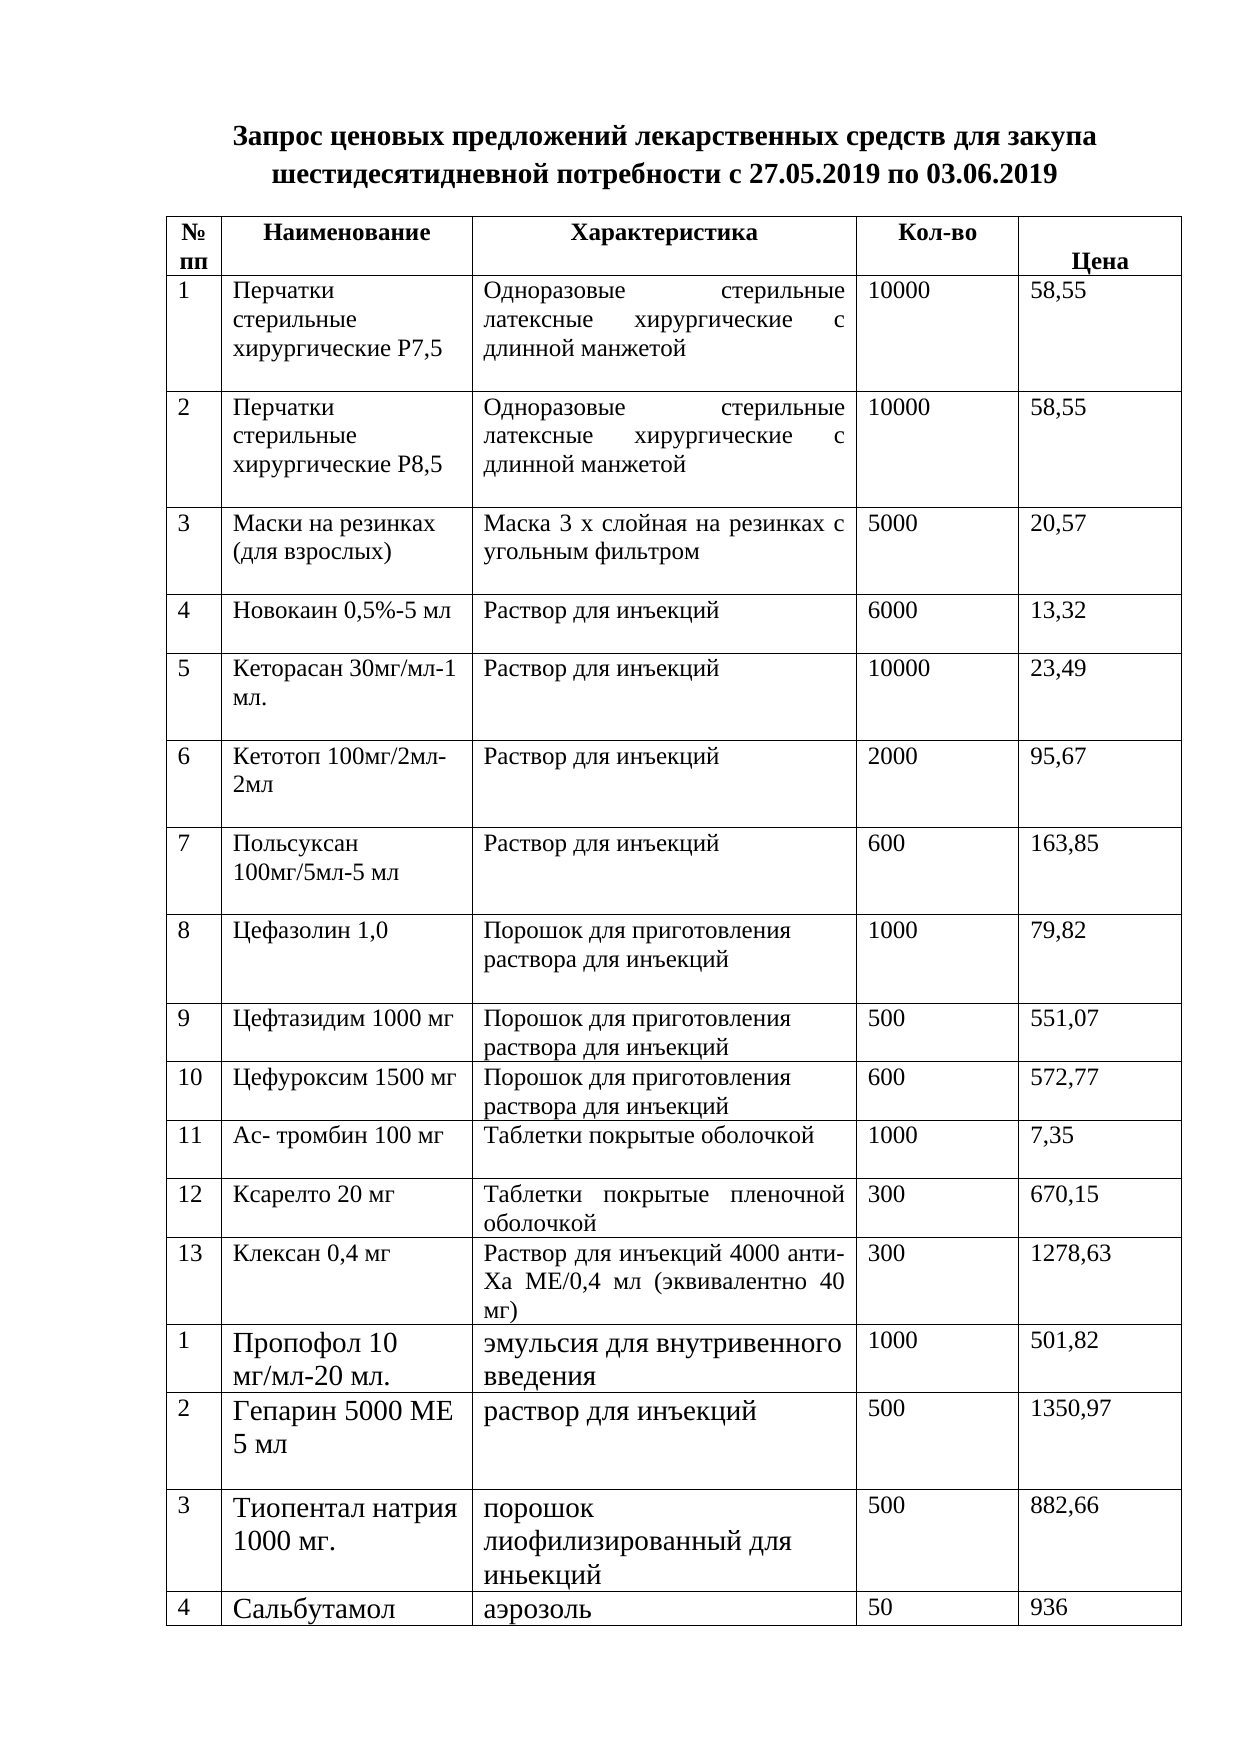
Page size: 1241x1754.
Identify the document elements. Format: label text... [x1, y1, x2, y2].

table_cell 13 [167, 1238, 221, 1324]
table_cell 600 [857, 1062, 1018, 1119]
table_cell 6000 [857, 595, 1018, 652]
table_cell 2000 [857, 741, 1018, 827]
table_cell 300 [857, 1238, 1018, 1324]
table_cell Кетотоп 100мг/2мл-2мл [222, 741, 472, 827]
table_cell Ксарелто 20 мг [222, 1179, 472, 1237]
table_cell 501,82 [1019, 1325, 1181, 1392]
table_cell 1 [167, 1325, 221, 1392]
table_cell 5 [167, 654, 221, 740]
table_cell Клексан 0,4 мг [222, 1238, 472, 1324]
table_header Кол-во [857, 217, 1018, 274]
table_cell Таблетки покрытые оболочкой [473, 1121, 856, 1178]
table_cell 1 [167, 276, 221, 391]
table_cell 500 [857, 1004, 1018, 1061]
table_cell Маска 3 х слойная на резинках с угольным фильтром [473, 508, 856, 594]
table_cell Гепарин 5000 МЕ 5 мл [222, 1393, 472, 1489]
table_cell эмульсия для внутривенного введения [473, 1325, 856, 1392]
table_cell Одноразовые стерильные латексные хирургические с длинной манжетой [473, 276, 856, 391]
table_cell Цефазолин 1,0 [222, 915, 472, 1002]
table_cell 1000 [857, 1325, 1018, 1392]
table_cell 23,49 [1019, 654, 1181, 740]
table_cell Польсуксан 100мг/5мл-5 мл [222, 828, 472, 914]
table_cell Цефтазидим 1000 мг [222, 1004, 472, 1061]
table_cell 9 [167, 1004, 221, 1061]
table_cell аэрозоль [473, 1592, 856, 1625]
table_cell 58,55 [1019, 392, 1181, 507]
table_cell 2 [167, 1393, 221, 1489]
table_cell 13,32 [1019, 595, 1181, 652]
table_cell Порошок для приготовления раствора для инъекций [473, 915, 856, 1002]
table_cell Одноразовые стерильные латексные хирургические с длинной манжетой [473, 392, 856, 507]
table_cell 58,55 [1019, 276, 1181, 391]
table_header Цена [1019, 217, 1181, 274]
table_cell 300 [857, 1179, 1018, 1237]
table_cell 8 [167, 915, 221, 1002]
table_cell Новокаин 0,5%-5 мл [222, 595, 472, 652]
table_cell Перчатки стерильные хирургические Р8,5 [222, 392, 472, 507]
table_cell Таблетки покрытые пленочной оболочкой [473, 1179, 856, 1237]
table_cell 551,07 [1019, 1004, 1181, 1061]
table_cell 11 [167, 1121, 221, 1178]
table_cell 882,66 [1019, 1490, 1181, 1591]
table_cell Раствор для инъекций [473, 741, 856, 827]
table_cell Порошок для приготовления раствора для инъекций [473, 1004, 856, 1061]
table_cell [222, 1592, 472, 1625]
table_cell 4 [167, 595, 221, 652]
table_cell 10000 [857, 276, 1018, 391]
table_cell 163,85 [1019, 828, 1181, 914]
table_cell 1000 [857, 1121, 1018, 1178]
table_cell 3 [167, 1490, 221, 1591]
table_cell 12 [167, 1179, 221, 1237]
table_cell 7 [167, 828, 221, 914]
table_cell Раствор для инъекций 4000 анти-Ха МЕ/0,4 мл (эквивалентно 40 мг) [473, 1238, 856, 1324]
table_header Наименование [222, 217, 472, 274]
table_cell Порошок для приготовления раствора для инъекций [473, 1062, 856, 1119]
table_cell 3 [167, 508, 221, 594]
table_cell 4 [167, 1592, 221, 1625]
table_cell 6 [167, 741, 221, 827]
table_cell Тиопентал натрия 1000 мг. [222, 1490, 472, 1591]
table_cell 572,77 [1019, 1062, 1181, 1119]
table_cell раствор для инъекций [473, 1393, 856, 1489]
text Запрос ценовых предложений лекарственных средств для закупа шестидесятидневной потребности с 27.05.2019 по 03.06.2019 [177, 118, 1152, 190]
table_cell Пропофол 10 мг/мл-20 мл. [222, 1325, 472, 1392]
table_cell 50 [857, 1592, 1018, 1625]
table_cell 10000 [857, 654, 1018, 740]
table_cell Перчатки стерильные хирургические Р7,5 [222, 276, 472, 391]
table_cell 600 [857, 828, 1018, 914]
table_cell 500 [857, 1490, 1018, 1591]
table_cell Цефуроксим 1500 мг [222, 1062, 472, 1119]
table_cell Раствор для инъекций [473, 654, 856, 740]
table_cell Кеторасан 30мг/мл-1 мл. [222, 654, 472, 740]
table_cell 10000 [857, 392, 1018, 507]
table_cell 1000 [857, 915, 1018, 1002]
table_cell 2 [167, 392, 221, 507]
table_cell 936 [1019, 1592, 1181, 1625]
table_cell Маски на резинках (для взрослых) [222, 508, 472, 594]
table_cell 95,67 [1019, 741, 1181, 827]
table_header №пп [167, 217, 221, 274]
table_cell Ас- тромбин 100 мг [222, 1121, 472, 1178]
table_cell 7,35 [1019, 1121, 1181, 1178]
table_cell 10 [167, 1062, 221, 1119]
table_cell порошок лиофилизированный для иньекций [473, 1490, 856, 1591]
table_cell 79,82 [1019, 915, 1181, 1002]
table_cell 1350,97 [1019, 1393, 1181, 1489]
table_cell Раствор для инъекций [473, 595, 856, 652]
table_cell 670,15 [1019, 1179, 1181, 1237]
table_cell 5000 [857, 508, 1018, 594]
table_cell Раствор для инъекций [473, 828, 856, 914]
table_cell 500 [857, 1393, 1018, 1489]
table_cell 1278,63 [1019, 1238, 1181, 1324]
table_header Характеристика [473, 217, 856, 274]
table_cell 20,57 [1019, 508, 1181, 594]
